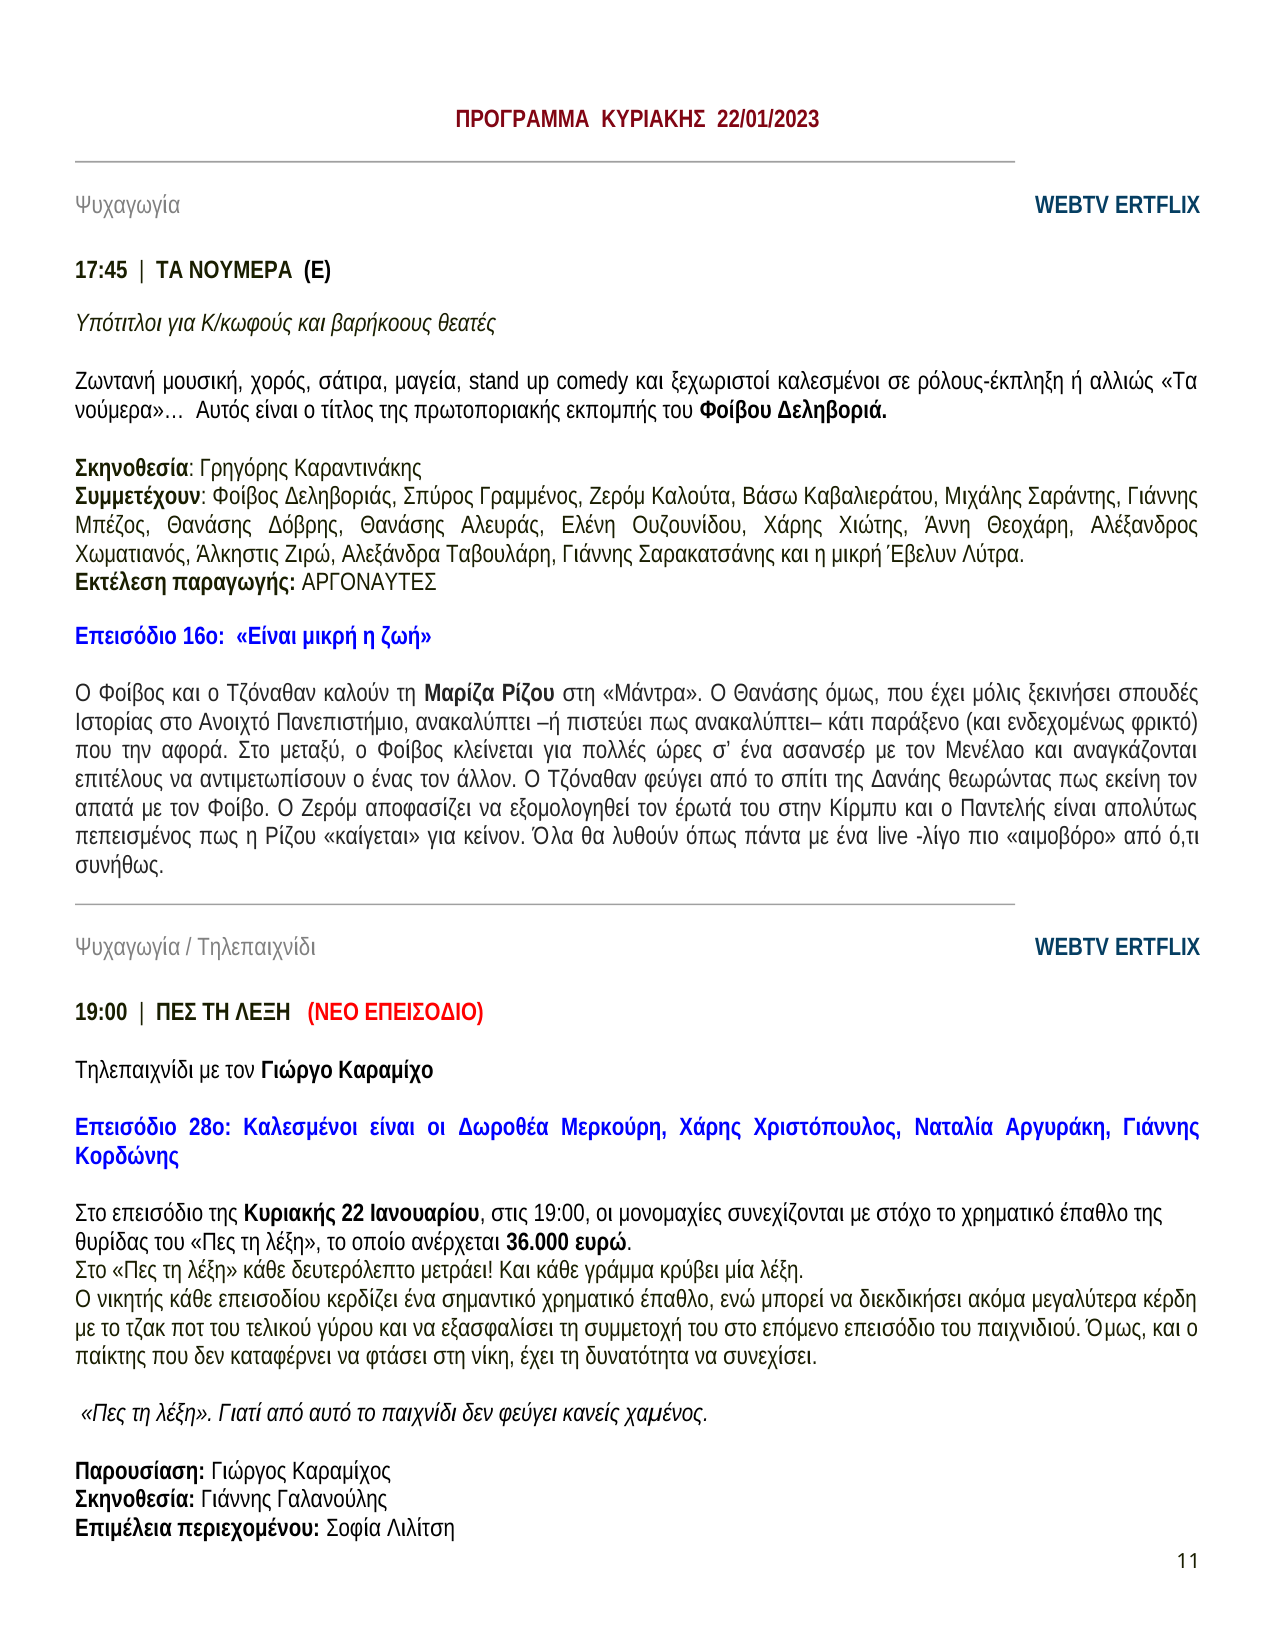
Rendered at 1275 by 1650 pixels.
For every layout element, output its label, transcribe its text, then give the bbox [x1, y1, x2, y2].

text Ο Φοίβος και ο Τζόναθαν καλούν τη Μαρίζα Ρίζου στη «Μάντρα». Ο Θανάσης όμως, που έχει μόλις ξεκινήσει σπουδές Ιστορίας στο Ανοιχτό Πανεπιστήμιο, ανακαλύπτει –ή πιστεύει πως ανακαλύπτει– κάτι παράξενο (και ενδεχομένως φρικτό) που την αφορά. Στο μεταξύ, ο Φοίβος κλείνεται για πολλές ώρες σ’ ένα ασανσέρ με τον Μενέλαο και αναγκάζονται επιτέλους να αντιμετωπίσουν ο ένας τον άλλον. Ο Τζόναθαν φεύγει από το σπίτι της Δανάης θεωρώντας πως εκείνη τον απατά με τον Φοίβο. Ο Ζερόμ αποφασίζει να εξομολογηθεί τον έρωτά του στην Κίρμπυ και ο Παντελής είναι απολύτως πεπεισμένος πως η Ρίζου «καίγεται» για κείνον. Όλα θα λυθούν όπως πάντα με ένα live -λίγο πιο «αιμοβόρο» από ό,τι συνήθως. [75, 678, 1200, 878]
text 17:45 | ΤΑ ΝΟΥΜΕΡΑ (Ε) [75, 218, 1200, 283]
table_header Ψυχαγωγία [75, 190, 637, 218]
text Σκηνοθεσία: Γρηγόρης Καραντινάκης [75, 453, 1200, 481]
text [75, 1427, 1200, 1542]
text Υπότιτλοι για K/κωφούς και βαρήκοους θεατές [75, 308, 1200, 337]
text ΠΡΟΓΡΑΜΜΑ ΚΥΡΙΑΚΗΣ 22/01/2023 [75, 104, 1200, 132]
text Συμμετέχουν: Φοίβος Δεληβοριάς, Σπύρος Γραμμένος, Ζερόμ Καλούτα, Βάσω Καβαλιεράτου, Μιχάλης Σαράντης, Γιάννης Μπέζος, Θανάσης Δόβρης, Θανάσης Αλευράς, Ελένη Ουζουνίδου, Χάρης Χιώτης, Άννη Θεοχάρη, Αλέξανδρος Χωματιανός, Άλκηστις Ζιρώ, Αλεξάνδρα Ταβουλάρη, Γιάννης Σαρακατσάνης και η μικρή Έβελυν Λύτρα. [75, 481, 1200, 567]
text Στο επεισόδιο της Κυριακής 22 Ιανουαρίου, στις 19:00, οι μονομαχίες συνεχίζονται με στόχο το χρηματικό έπαθλο της θυρίδας του «Πες τη λέξη», το οποίο ανέρχεται 36.000 ευρώ. [75, 1198, 1200, 1255]
text Τηλεπαιχνίδι με τον Γιώργο Καραμίχο [75, 1055, 1200, 1083]
table_header Ψυχαγωγία / Τηλεπαιχνίδι [75, 932, 637, 961]
text Στο «Πες τη λέξη» κάθε δευτερόλεπτο μετράει! Και κάθε γράμμα κρύβει μία λέξη. [75, 1255, 1200, 1284]
text «Πες τη λέξη». Γιατί από αυτό το παιχνίδι δεν φεύγει κανείς χαμένος. [75, 1398, 1200, 1427]
text 19:00 | ΠΕΣ ΤΗ ΛΕΞΗ (ΝΕΟ ΕΠΕΙΣΟΔΙΟ) [75, 961, 1200, 1026]
text Επεισόδιο 28ο: Καλεσμένοι είναι οι Δωροθέα Μερκούρη, Χάρης Χριστόπουλος, Ναταλία Αργυράκη, Γιάννης Κορδώνης [75, 1083, 1200, 1169]
text Επεισόδιο 16ο: «Είναι μικρή η ζωή» [75, 621, 1200, 649]
table_header WEBTV ERTFLIX [638, 190, 1200, 218]
text Ζωντανή μουσική, χορός, σάτιρα, μαγεία, stand up comedy και ξεχωριστοί καλεσμένοι σε ρόλους-έκπληξη ή αλλιώς «Τα νούμερα»… Aυτός είναι ο τίτλος της πρωτοποριακής εκπομπής του Φοίβου Δεληβοριά. [75, 366, 1200, 423]
table_header WEBTV ERTFLIX [638, 932, 1200, 961]
text Ο νικητής κάθε επεισοδίου κερδίζει ένα σημαντικό χρηματικό έπαθλο, ενώ μπορεί να διεκδικήσει ακόμα μεγαλύτερα κέρδη με το τζακ ποτ του τελικού γύρου και να εξασφαλίσει τη συμμετοχή του στο επόμενο επεισόδιο του παιχνιδιού. Όμως, και ο παίκτης που δεν καταφέρνει να φτάσει στη νίκη, έχει τη δυνατότητα να συνεχίσει. [75, 1284, 1200, 1370]
text Εκτέλεση παραγωγής: ΑΡΓΟΝΑΥΤΕΣ [75, 567, 1200, 596]
